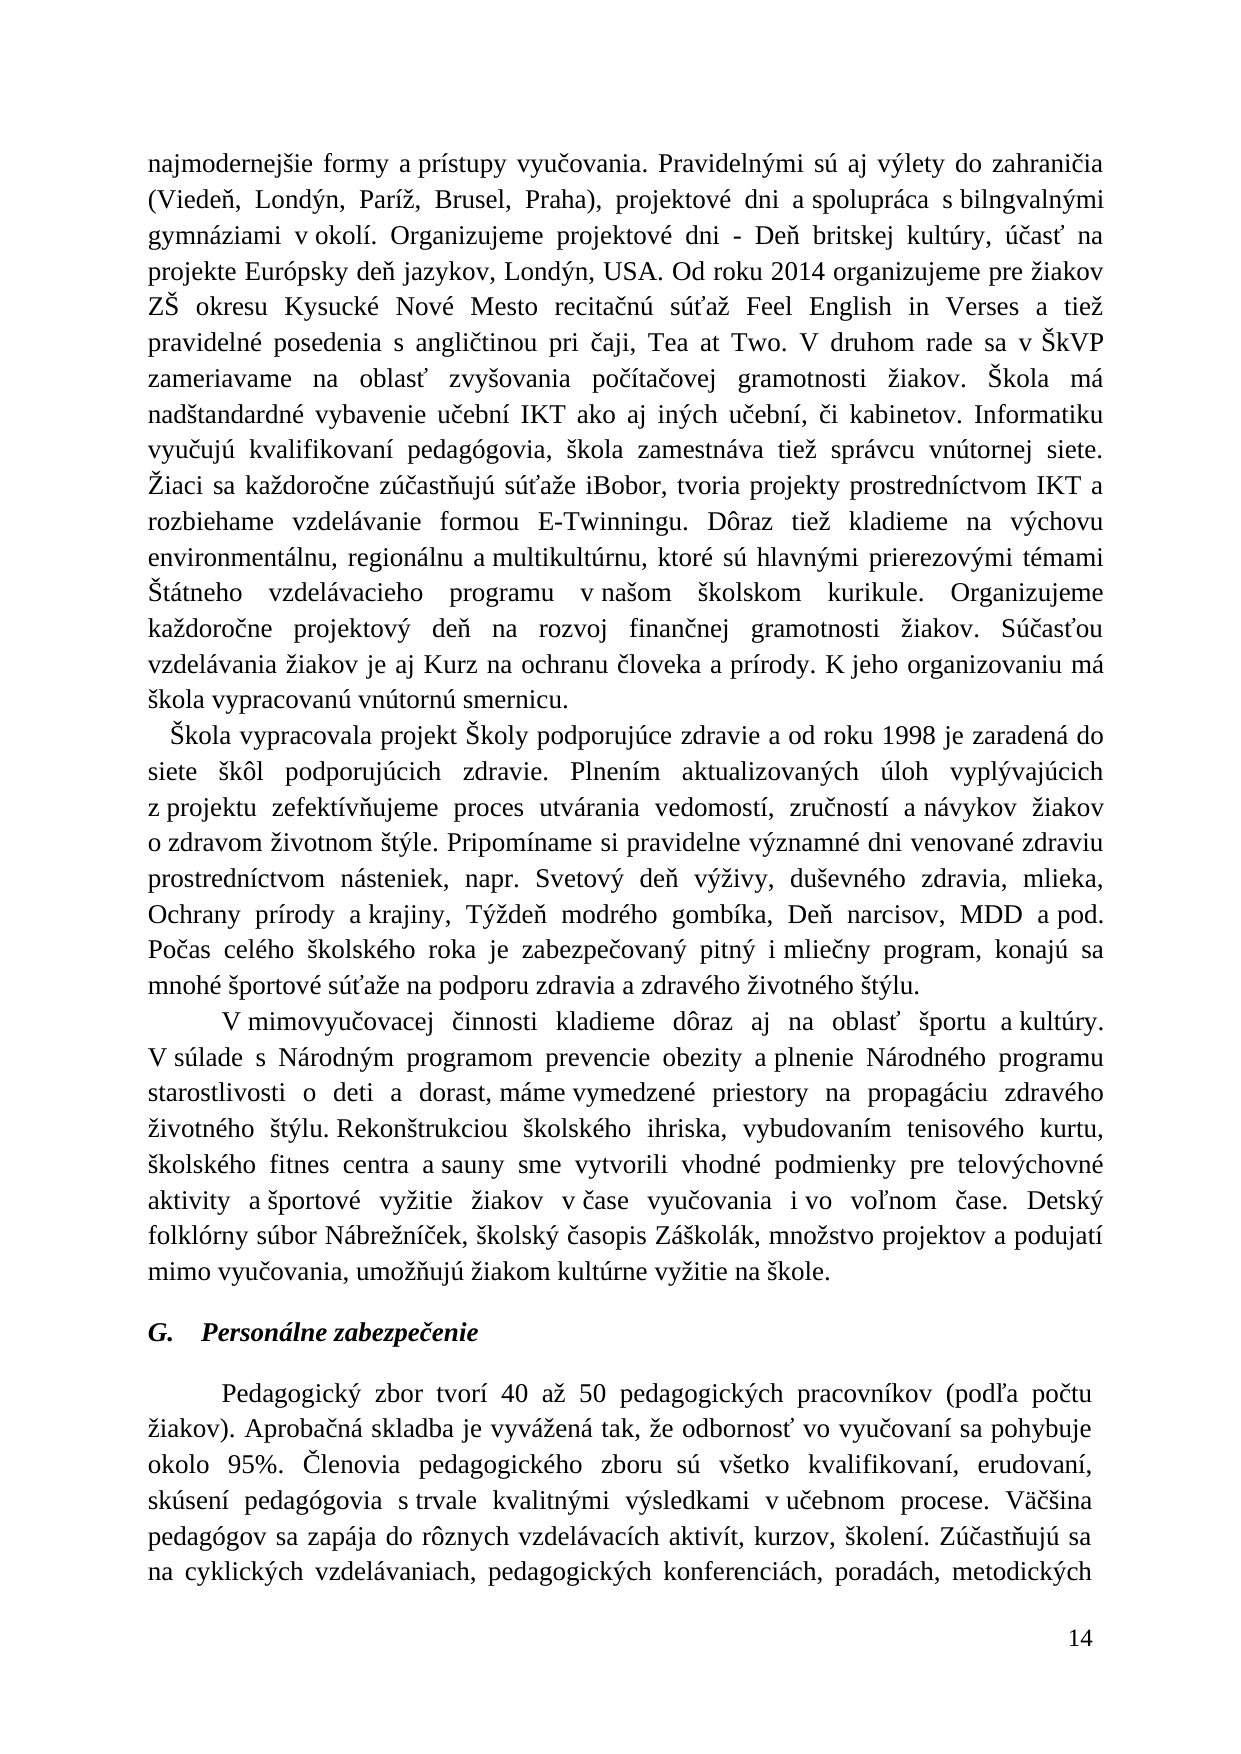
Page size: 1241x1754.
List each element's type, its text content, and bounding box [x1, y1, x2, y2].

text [148, 148, 1104, 715]
text V mimovyučovacej činnosti kladieme dôraz aj na oblasť športu a kultúry. V súlade s Národným programom prevencie obezity a plnenie Národného programu starostlivosti o deti a dorast, máme vymedzené priestory na propagáciu zdravého životného štýlu. Rekonštrukciou školského ihriska, vybudovaním tenisového kurtu, školského fitnes centra a sauny sme vytvorili vhodné podmienky pre telovýchovné aktivity a športové vyžitie žiakov v čase vyučovania i vo voľnom čase. Detský folklórny súbor Nábrežníček, školský časopis Záškolák, množstvo projektov a podujatí mimo vyučovania, umožňujú žiakom kultúrne vyžitie na škole. [148, 1005, 1104, 1286]
text Škola vypracovala projekt Školy podporujúce zdravie a od roku 1998 je zaradená do siete škôl podporujúcich zdravie. Plnením aktualizovaných úloh vyplývajúcich z projektu zefektívňujeme proces utvárania vedomostí, zručností a návykov žiakov o zdravom životnom štýle. Pripomíname si pravidelne významné dni venované zdraviu prostredníctvom násteniek, napr. Svetový deň výživy, duševného zdravia, mlieka, Ochrany prírody a krajiny, Týždeň modrého gombíka, Deň narcisov, MDD a pod. Počas celého školského roka je zabezpečovaný pitný i mliečny program, konajú sa mnohé športové súťaže na podporu zdravia a zdravého životného štýlu. [148, 719, 1104, 1001]
subtitle G. Personálne zabezpečenie [148, 1316, 1093, 1347]
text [148, 1377, 1093, 1586]
